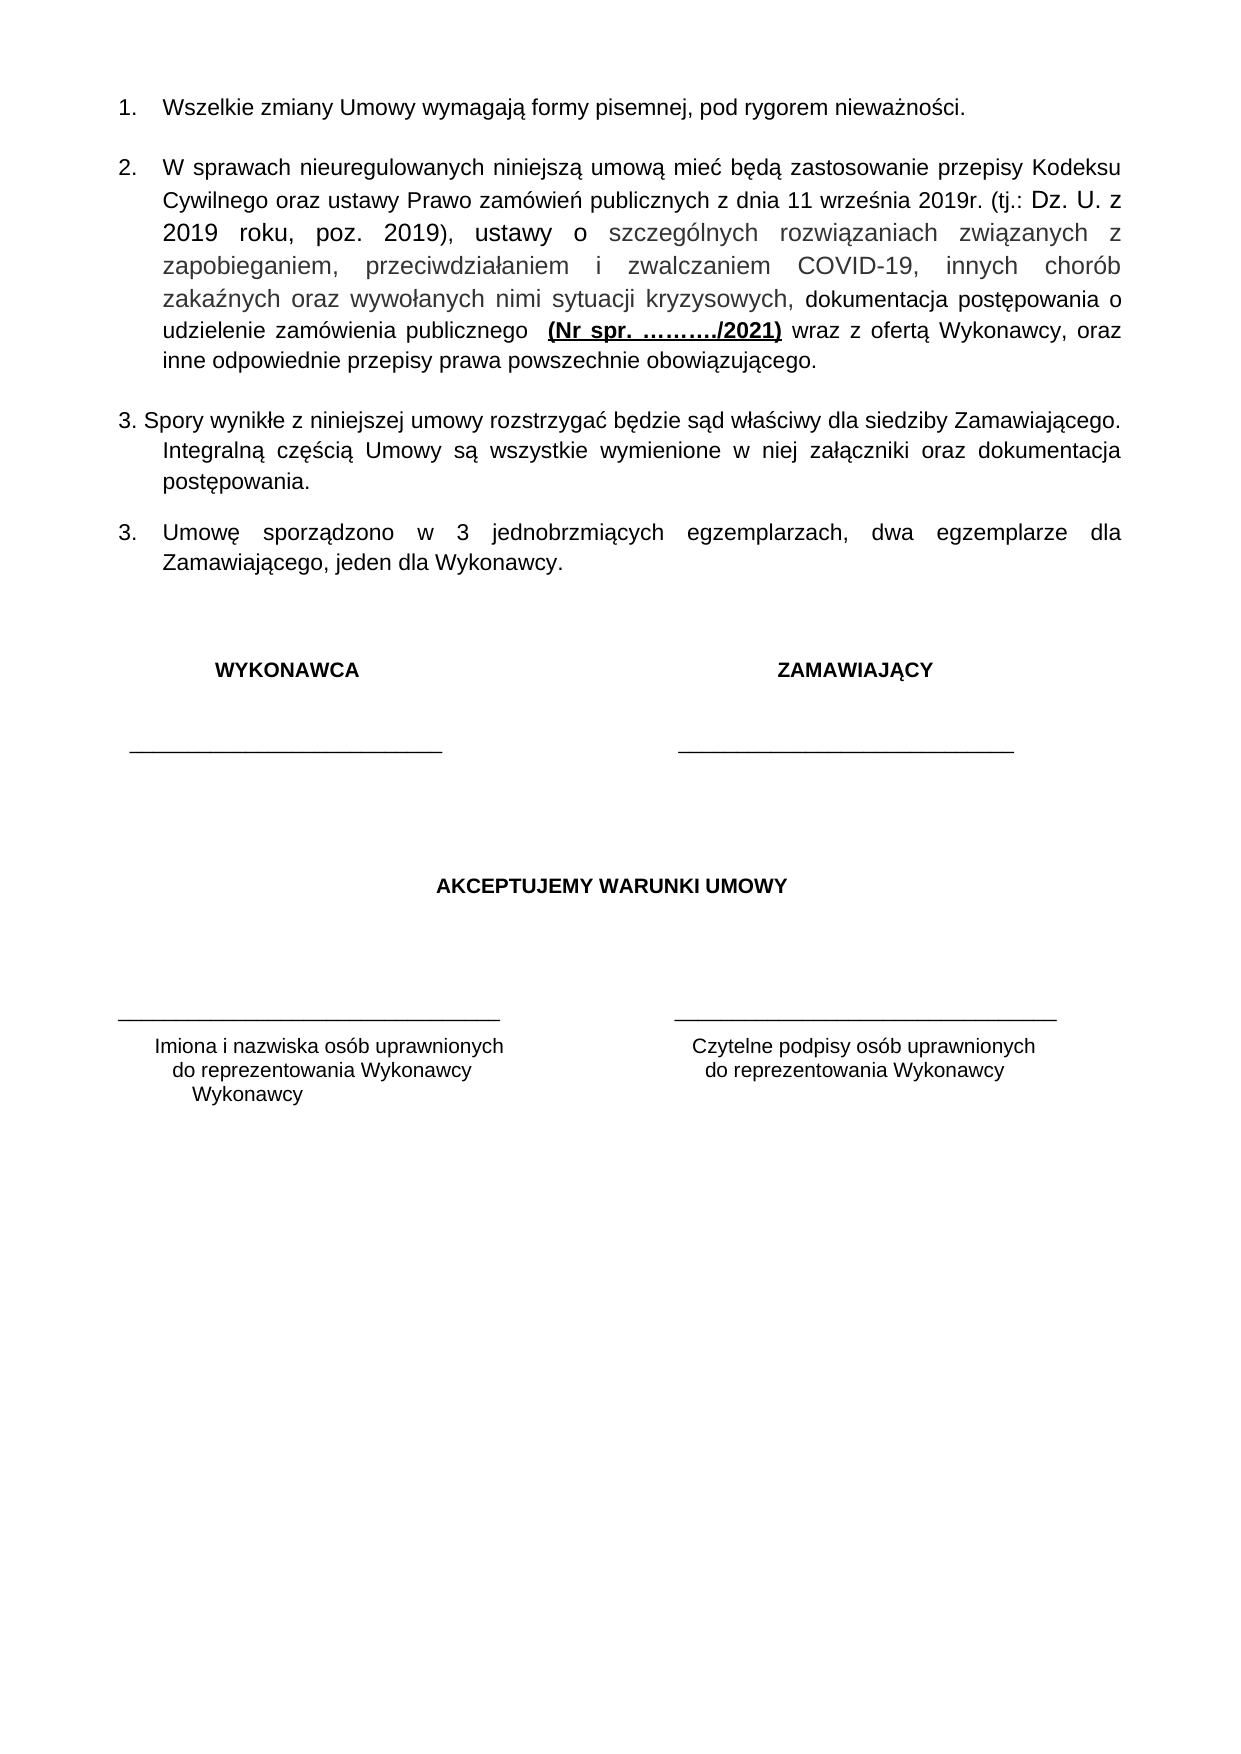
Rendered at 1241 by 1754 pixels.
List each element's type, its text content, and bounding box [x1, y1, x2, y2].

text ___________________________ _____________________________ [118, 730, 1122, 754]
text do reprezentowania Wykonawcy do reprezentowania Wykonawcy [109, 1058, 1122, 1082]
list W sprawach nieuregulowanych niniejszą umową mieć będą zastosowanie przepisy Kodeksu Cywilnego oraz ustawy Prawo zamówień publicznych z dnia 11 września 2019r. (tj.: Dz. U. z 2019 roku, poz. 2019), ustawy o szczególnych rozwiązaniach związanych z zapobieganiem, przeciwdziałaniem i zwalczaniem COVID-19, innych chorób zakaźnych oraz wywołanych nimi sytuacji kryzysowych, dokumentacja postępowania o udzielenie zamówienia publicznego (Nr spr. ………./2021) wraz z ofertą Wykonawcy, oraz inne odpowiednie przepisy prawa powszechnie obowiązującego. [118, 154, 1122, 373]
text WYKONAWCA ZAMAWIAJĄCY [192, 658, 1122, 682]
text 3. Spory wynikłe z niniejszej umowy rozstrzygać będzie sąd właściwy dla siedziby Zamawiającego. Integralną częścią Umowy są wszystkie wymienione w niej załączniki oraz dokumentacja postępowania. [118, 407, 1122, 494]
list Wszelkie zmiany Umowy wymagają formy pisemnej, pod rygorem nieważności. [118, 94, 1122, 120]
list Umowę sporządzono w 3 jednobrzmiących egzemplarzach, dwa egzemplarze dla Zamawiającego, jeden dla Wykonawcy. [118, 519, 1122, 575]
text AKCEPTUJEMY WARUNKI UMOWY [118, 874, 1122, 898]
text Wykonawcy [192, 1082, 1122, 1106]
text _________________________________ _________________________________ [118, 998, 1122, 1022]
text Imiona i nazwiska osób uprawnionych Czytelne podpisy osób uprawnionych [109, 1034, 1122, 1058]
